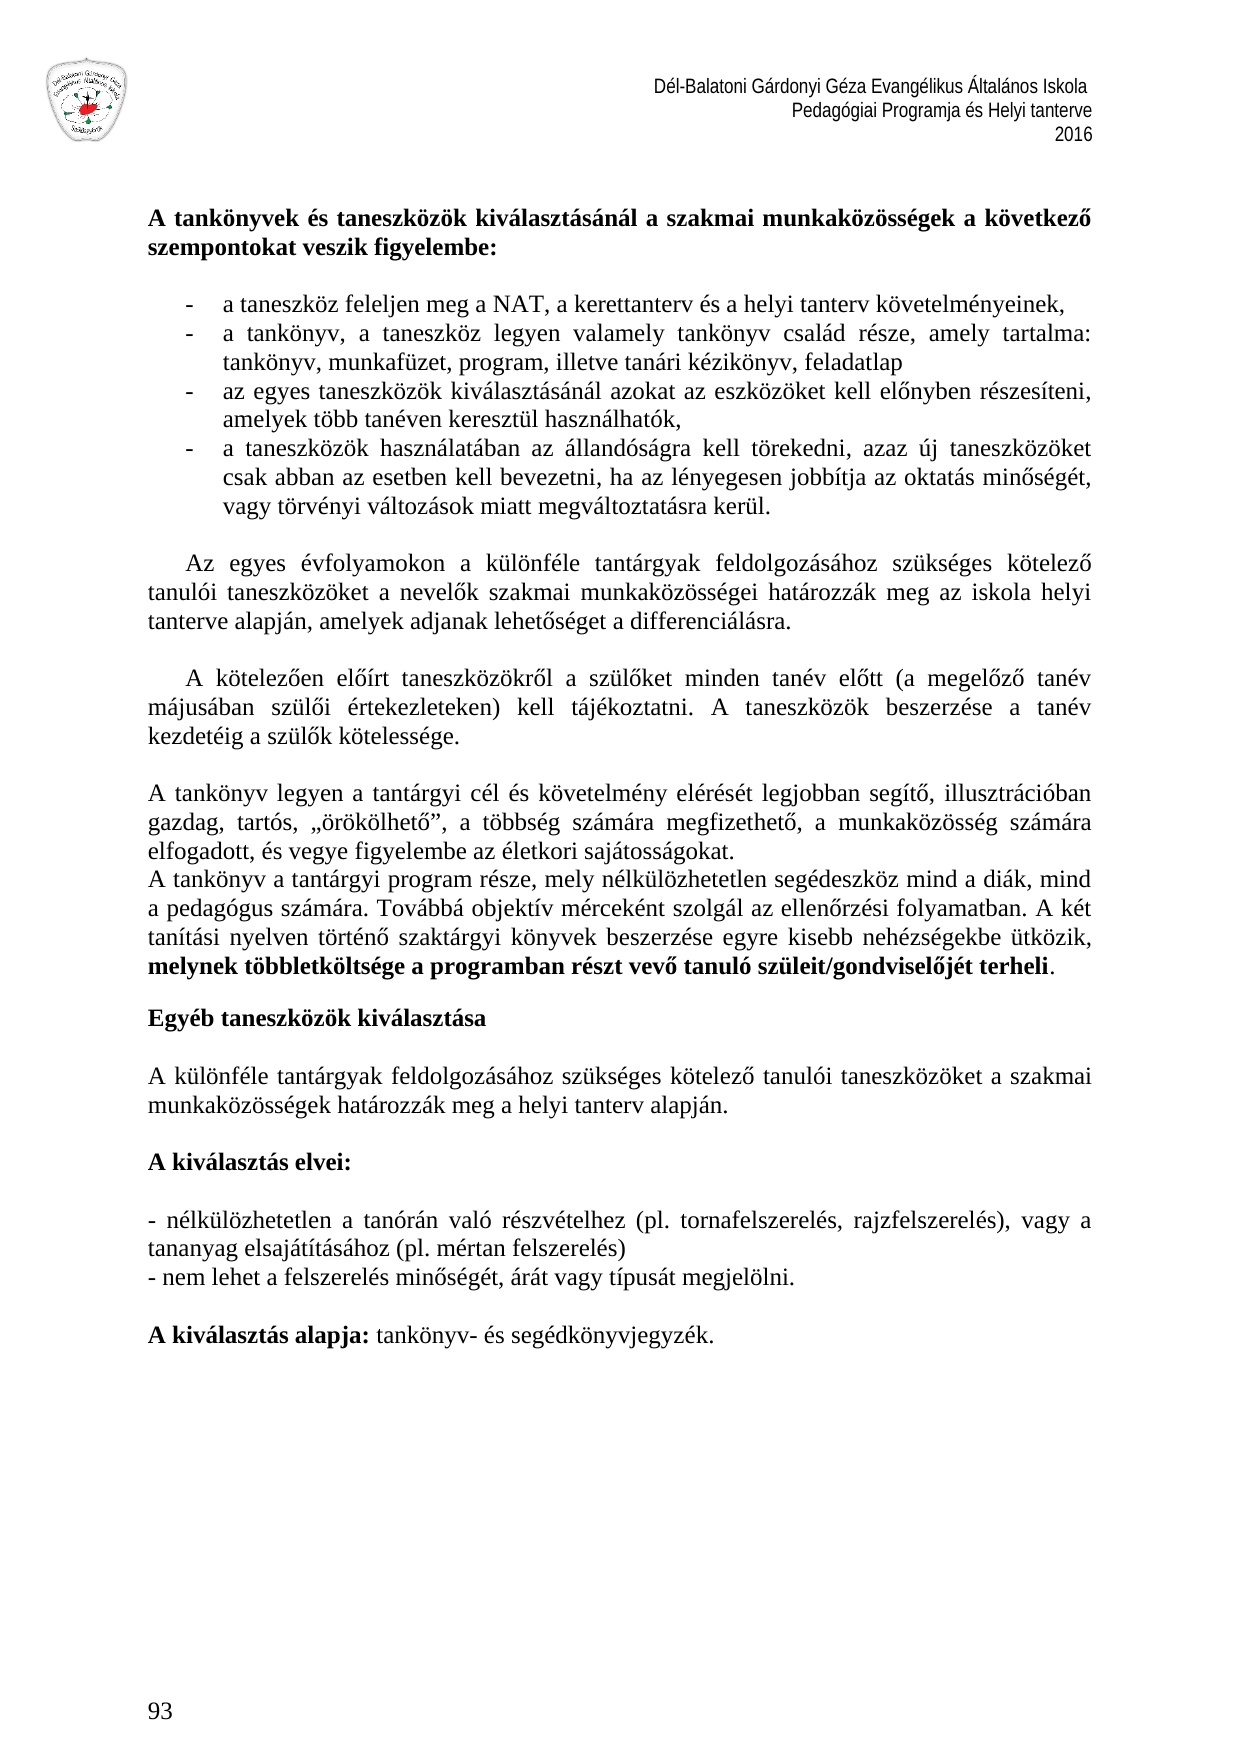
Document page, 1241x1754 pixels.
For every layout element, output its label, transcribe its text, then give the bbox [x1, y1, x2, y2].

list a taneszközök használatában az állandóságra kell törekedni, azaz új taneszközöket csak abban az esetben kell bevezetni, ha az lényegesen jobbítja az oktatás minőségét, vagy törvényi változások miatt megváltoztatásra kerül. [185, 433, 1092, 519]
text A kiválasztás alapja: tankönyv- és segédkönyvjegyzék. [148, 1320, 1092, 1348]
text A tankönyvek és taneszközök kiválasztásánál a szakmai munkaközösségek a következő szempontokat veszik figyelembe: [148, 203, 1092, 261]
list az egyes taneszközök kiválasztásánál azokat az eszközöket kell előnyben részesíteni, amelyek több tanéven keresztül használhatók, [185, 376, 1092, 433]
text A tankönyv a tantárgyi program része, mely nélkülözhetetlen segédeszköz mind a diák, mind a pedagógus számára. Továbbá objektív mérceként szolgál az ellenőrzési folyamatban. A két tanítási nyelven történő szaktárgyi könyvek beszerzése egyre kisebb nehézségekbe ütközik, melynek többletköltsége a programban részt vevő tanuló szüleit/gondviselőjét terheli. [148, 864, 1092, 979]
text Egyéb taneszközök kiválasztása [148, 1003, 1092, 1032]
text - nem lehet a felszerelés minőségét, árát vagy típusát megjelölni. [148, 1262, 1092, 1291]
text A különféle tantárgyak feldolgozásához szükséges kötelező tanulói taneszközöket a szakmai munkaközösségek határozzák meg a helyi tanterv alapján. [148, 1061, 1092, 1118]
picture [43, 53, 129, 145]
text A kötelezően előírt taneszközökről a szülőket minden tanév előtt (a megelőző tanév májusában szülői értekezleteken) kell tájékoztatni. A taneszközök beszerzése a tanév kezdetéig a szülők kötelessége. [148, 663, 1092, 749]
list a tankönyv, a taneszköz legyen valamely tankönyv család része, amely tartalma: tankönyv, munkafüzet, program, illetve tanári kézikönyv, feladatlap [185, 318, 1092, 376]
text Az egyes évfolyamokon a különféle tantárgyak feldolgozásához szükséges kötelező tanulói taneszközöket a nevelők szakmai munkaközösségei határozzák meg az iskola helyi tanterve alapján, amelyek adjanak lehetőséget a differenciálásra. [148, 548, 1092, 634]
list a taneszköz feleljen meg a NAT, a kerettanterv és a helyi tanterv követelményeinek, [185, 289, 1092, 318]
text - nélkülözhetetlen a tanórán való részvételhez (pl. tornafelszerelés, rajzfelszerelés), vagy a tananyag elsajátításához (pl. mértan felszerelés) [148, 1205, 1092, 1262]
text A kiválasztás elvei: [148, 1147, 1092, 1176]
text A tankönyv legyen a tantárgyi cél és követelmény elérését legjobban segítő, illusztrációban gazdag, tartós, „örökölhető”, a többség számára megfizethető, a munkaközösség számára elfogadott, és vegye figyelembe az életkori sajátosságokat. [148, 778, 1092, 864]
